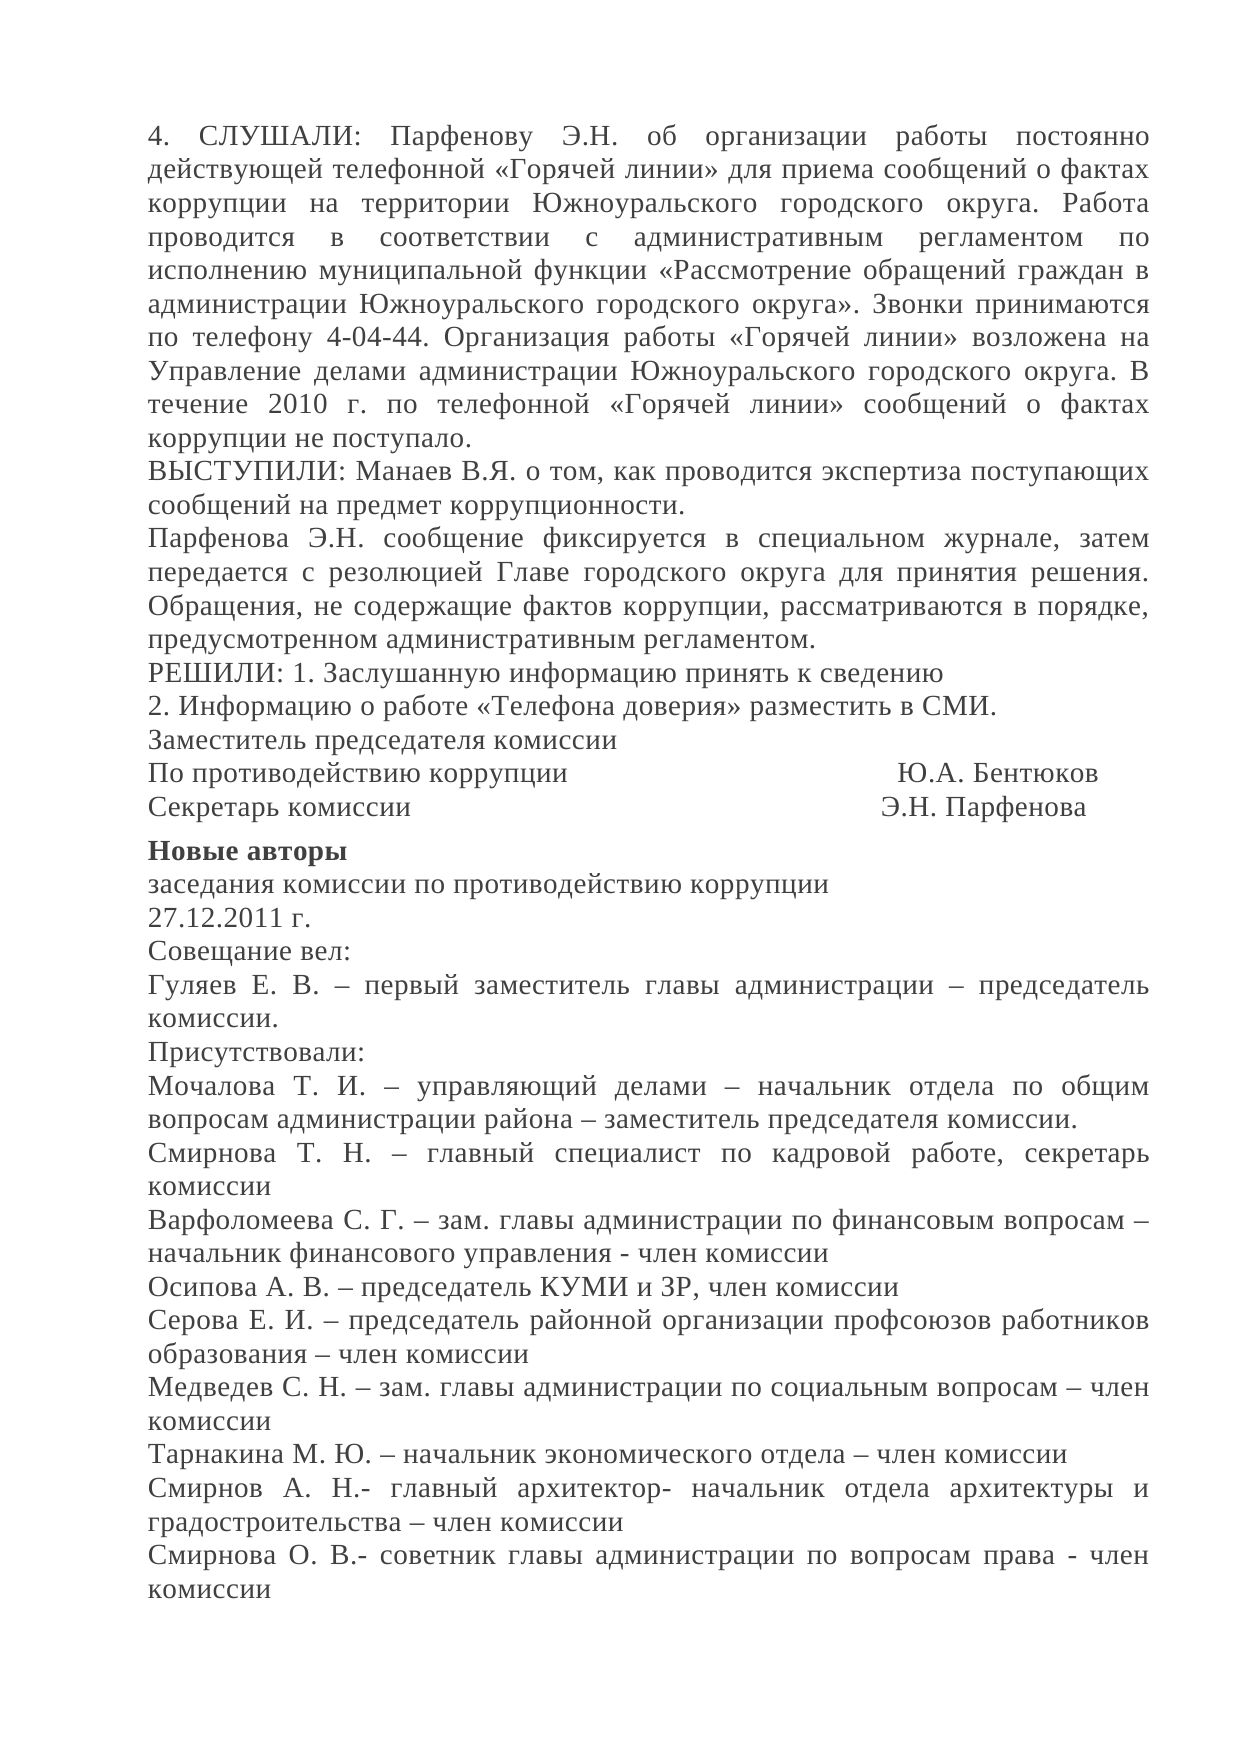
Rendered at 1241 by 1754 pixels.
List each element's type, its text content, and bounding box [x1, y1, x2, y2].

text 27.12.2011 г. [148, 900, 1152, 933]
text Секретарь комиссии Э.Н. Парфенова [148, 789, 1152, 822]
text Тарнакина М. Ю. – начальник экономического отдела – член комиссии [148, 1437, 1152, 1470]
text 2. Информацию о работе «Телефона доверия» разместить в СМИ. [148, 688, 1152, 722]
text Парфенова Э.Н. сообщение фиксируется в специальном журнале, затем передается с резолюцией Главе городского округа для принятия решения. Обращения, не содержащие фактов коррупции, рассматриваются в порядке, предусмотренном административным регламентом. [148, 521, 1152, 655]
text Медведев С. Н. – зам. главы администрации по социальным вопросам – член комиссии [148, 1369, 1152, 1437]
text Смирнов А. Н.- главный архитектор- начальник отдела архитектуры и градостроительства – член комиссии [148, 1470, 1152, 1537]
text Мочалова Т. И. – управляющий делами – начальник отдела по общим вопросам администрации района – заместитель председателя комиссии. [148, 1068, 1152, 1135]
text ВЫСТУПИЛИ: Манаев В.Я. о том, как проводится экспертиза поступающих сообщений на предмет коррупционности. [148, 453, 1152, 521]
text Новые авторы [148, 833, 1152, 866]
text Осипова А. В. – председатель КУМИ и ЗР, член комиссии [148, 1269, 1152, 1302]
text Смирнова Т. Н. – главный специалист по кадровой работе, секретарь комиссии [148, 1135, 1152, 1202]
text Варфоломеева С. Г. – зам. главы администрации по финансовым вопросам – начальник финансового управления - член комиссии [148, 1202, 1152, 1269]
text Гуляев Е. В. – первый заместитель главы администрации – председатель комиссии. [148, 967, 1152, 1034]
text Присутствовали: [148, 1034, 1152, 1068]
text РЕШИЛИ: 1. Заслушанную информацию принять к сведению [148, 655, 1152, 688]
text 4. СЛУШАЛИ: Парфенову Э.Н. об организации работы постоянно действующей телефонной «Горячей линии» для приема сообщений о фактах коррупции на территории Южноуральского городского округа. Работа проводится в соответствии с административным регламентом по исполнению муниципальной функции «Рассмотрение обращений граждан в администрации Южноуральского городского округа». Звонки принимаются по телефону 4-04-44. Организация работы «Горячей линии» возложена на Управление делами администрации Южноуральского городского округа. В течение 2010 г. по телефонной «Горячей линии» сообщений о фактах коррупции не поступало. [148, 118, 1152, 453]
text Заместитель председателя комиссии [148, 722, 1152, 755]
text Серова Е. И. – председатель районной организации профсоюзов работников образования – член комиссии [148, 1302, 1152, 1369]
text По противодействию коррупции Ю.А. Бентюков [148, 755, 1152, 789]
text Смирнова О. В.- советник главы администрации по вопросам права - член комиссии [148, 1537, 1152, 1604]
text Совещание вел: [148, 933, 1152, 967]
text заседания комиссии по противодействию коррупции [148, 866, 1152, 900]
